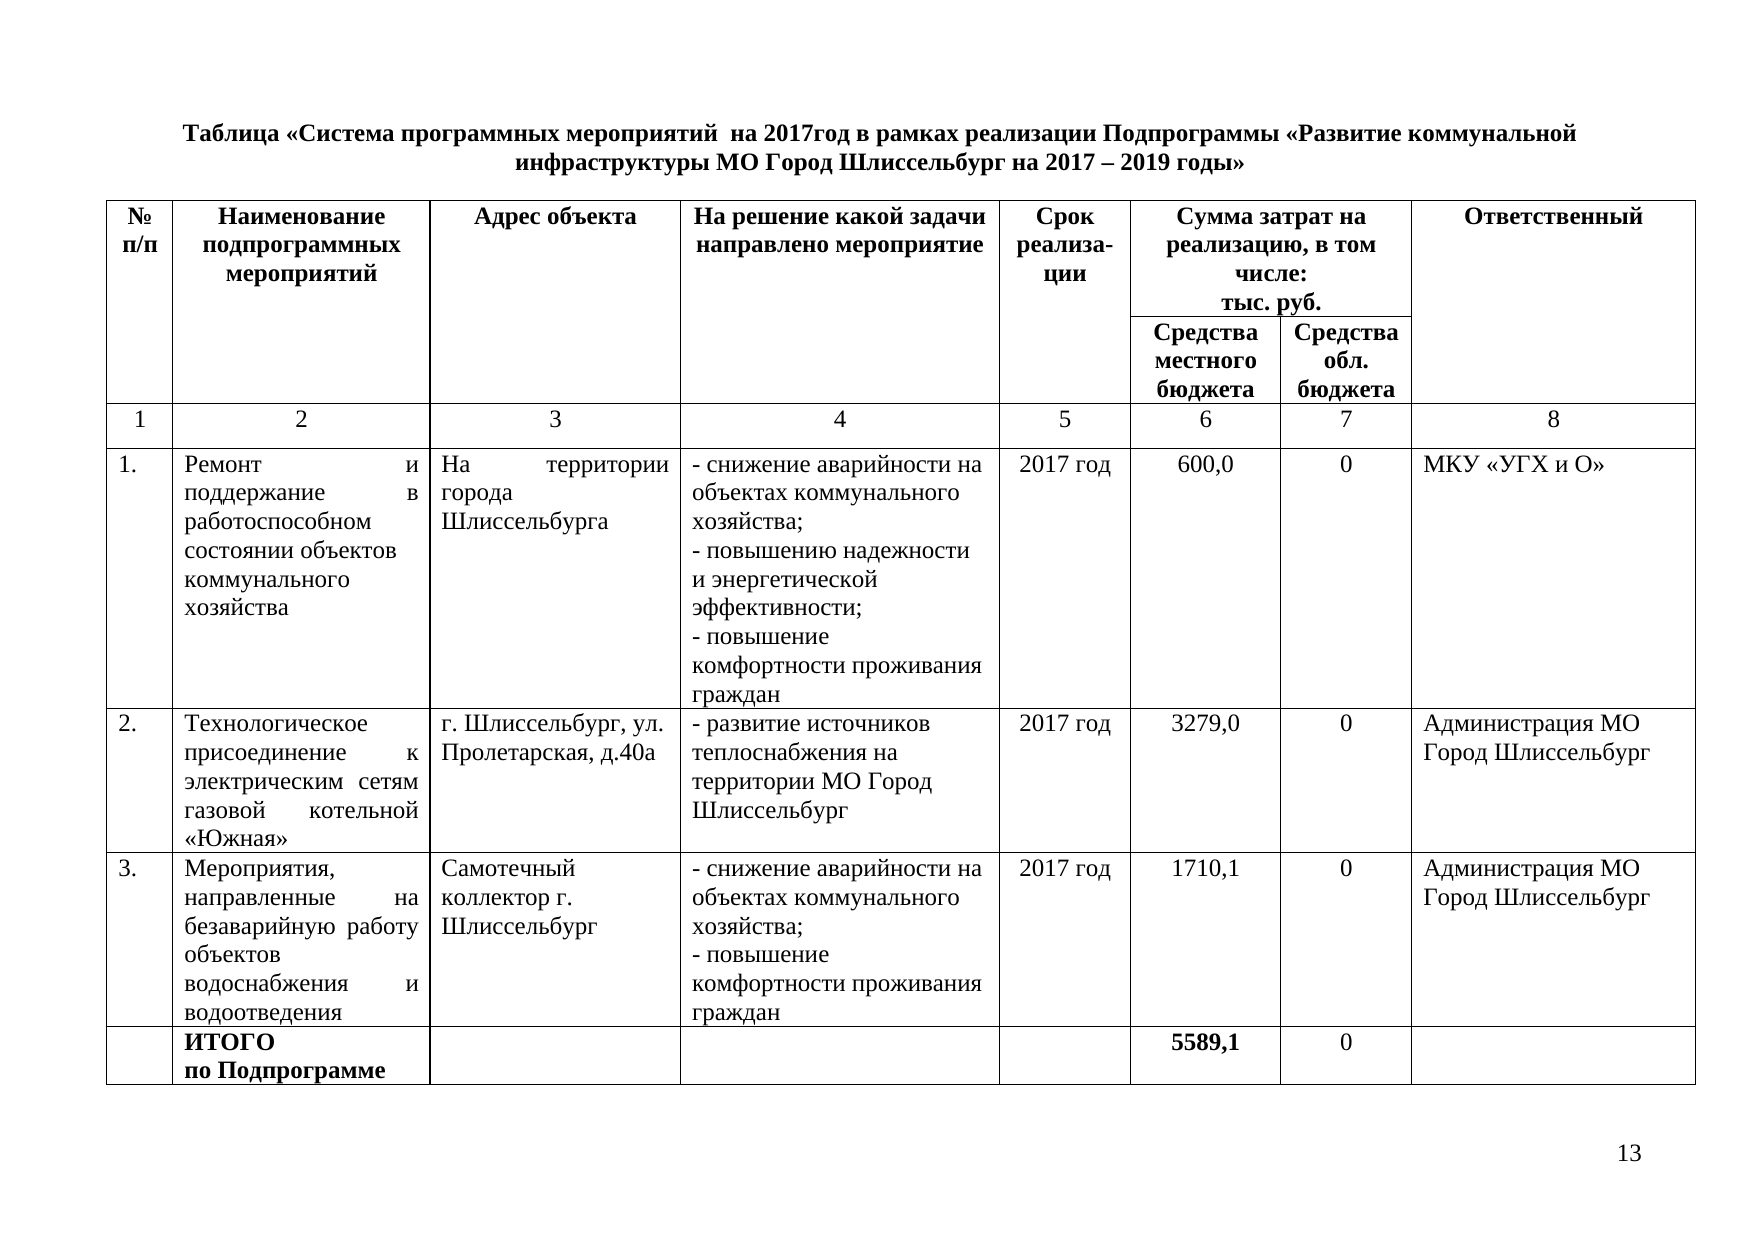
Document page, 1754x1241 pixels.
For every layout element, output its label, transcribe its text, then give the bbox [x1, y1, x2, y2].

table_cell - снижение аварийности на объектах коммунального хозяйства; - повышению надежности и энергетической эффективности; - повышение комфортности проживания граждан [681, 449, 999, 707]
table_header Срок реализа- ции [1000, 201, 1130, 403]
table_cell г. Шлиссельбург, ул. Пролетарская, д.40а [431, 709, 680, 852]
table_cell МКУ «УГХ и О» [1412, 449, 1695, 707]
table_cell Средства обл. бюджета [1281, 317, 1411, 403]
table_cell Самотечный коллектор г. Шлиссельбург [431, 853, 680, 1026]
table_cell 4 [681, 404, 999, 448]
table_cell 1710,1 [1131, 853, 1280, 1026]
table_cell Технологическое присоединение к электрическим сетям газовой котельной «Южная» [173, 709, 429, 852]
table_header На решение какой задачи направлено мероприятие [681, 201, 999, 403]
table_cell 2. [107, 709, 172, 852]
table_cell [1412, 1027, 1695, 1084]
table_cell 5 [1000, 404, 1130, 448]
table_header Наименование подпрограммных мероприятий [173, 201, 429, 403]
table_cell 6 [1131, 404, 1280, 448]
table_cell 0 [1281, 853, 1411, 1026]
table_cell 3 [431, 404, 680, 448]
table_cell 3. [107, 853, 172, 1026]
table_cell [431, 1027, 680, 1084]
table_header № п/п [107, 201, 172, 403]
table_cell - развитие источников теплоснабжения на территории МО Город Шлиссельбург [681, 709, 999, 852]
table_cell 8 [1412, 404, 1695, 448]
text Таблица «Система программных мероприятий на 2017год в рамках реализации Подпрограммы «Развитие коммунальной инфраструктуры МО Город Шлиссельбург на 2017 – 2019 годы» [118, 118, 1642, 176]
table_cell На территории города Шлиссельбурга [431, 449, 680, 707]
table_cell ИТОГО по Подпрограмме [173, 1027, 429, 1084]
table_cell [1000, 1027, 1130, 1084]
table_cell [681, 1027, 999, 1084]
table_cell 0 [1281, 449, 1411, 707]
table_cell 7 [1281, 404, 1411, 448]
table_cell 5589,1 [1131, 1027, 1280, 1084]
table_cell Ремонт и поддержание в работоспособном состоянии объектов коммунального хозяйства [173, 449, 429, 707]
table_cell Администрация МО Город Шлиссельбург [1412, 709, 1695, 852]
table_cell 1. [107, 449, 172, 707]
table_cell 1 [107, 404, 172, 448]
table_header Сумма затрат на реализацию, в том числе: тыс. руб. [1131, 201, 1411, 316]
table_cell 0 [1281, 1027, 1411, 1084]
table_cell 2017 год [1000, 853, 1130, 1026]
table_cell 2 [173, 404, 429, 448]
table_header Ответственный [1412, 201, 1695, 403]
table_cell [107, 1027, 172, 1084]
table_cell 2017 год [1000, 449, 1130, 707]
table_cell Мероприятия, направленные на безаварийную работу объектов водоснабжения и водоотведения [173, 853, 429, 1026]
table_cell 0 [1281, 709, 1411, 852]
table_cell Средства местного бюджета [1131, 317, 1280, 403]
table_cell - снижение аварийности на объектах коммунального хозяйства; - повышение комфортности проживания граждан [681, 853, 999, 1026]
table_cell 3279,0 [1131, 709, 1280, 852]
table_cell 600,0 [1131, 449, 1280, 707]
table_cell Администрация МО Город Шлиссельбург [1412, 853, 1695, 1026]
table_cell 2017 год [1000, 709, 1130, 852]
table_header Адрес объекта [431, 201, 680, 403]
